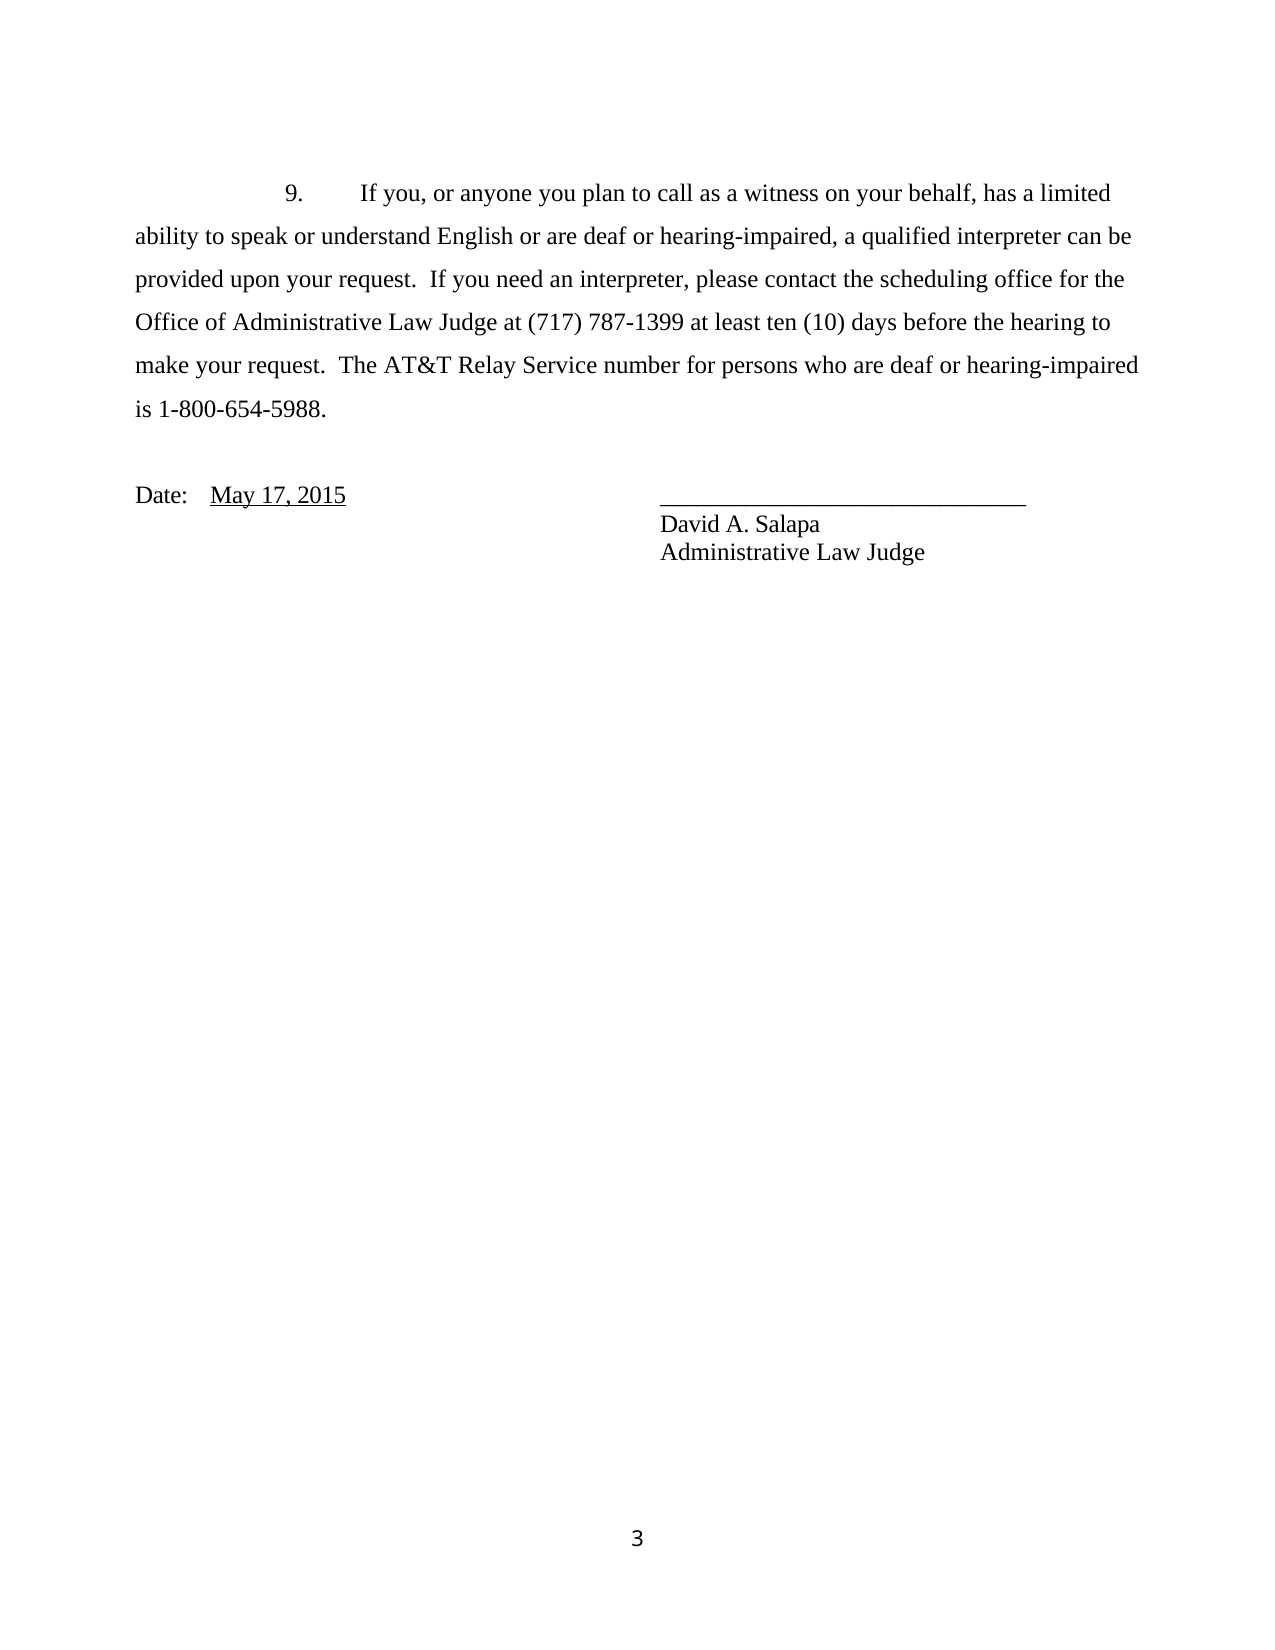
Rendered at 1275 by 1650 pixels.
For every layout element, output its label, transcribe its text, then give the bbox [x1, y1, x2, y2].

text Administrative Law Judge [135, 537, 1140, 566]
text 9. If you, or anyone you plan to call as a witness on your behalf, has a limited ability to speak or understand English or are deaf or hearing-impaired, a qualified interpreter can be provided upon your request. If you need an interpreter, please contact the scheduling office for the Office of Administrative Law Judge at (717) 787-1399 at least ten (10) days before the hearing to make your request. The AT&T Relay Service number for persons who are deaf or hearing-impaired is 1-800-654-5988. [135, 178, 1140, 422]
text David A. Salapa [135, 509, 1140, 537]
text Date: May 17, 2015 ______________________________ [135, 480, 1140, 509]
